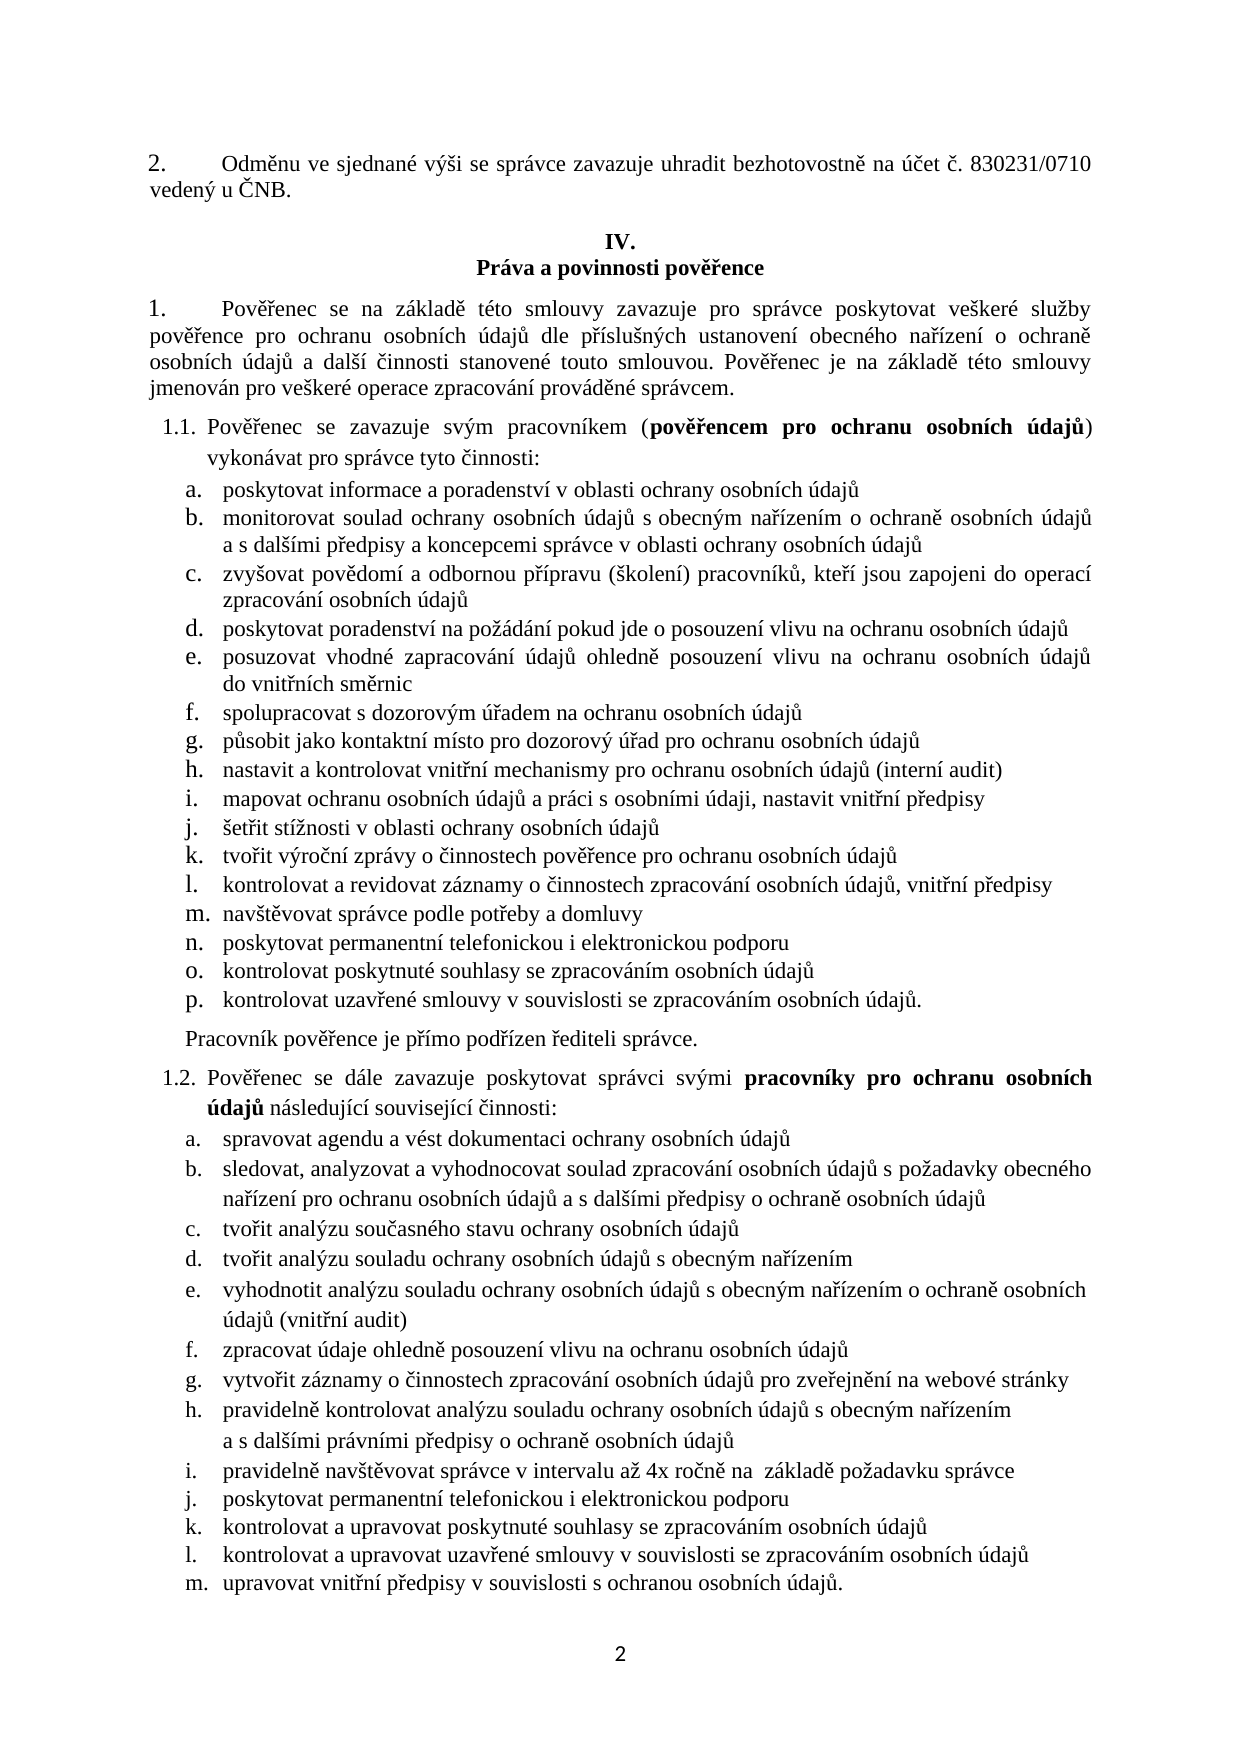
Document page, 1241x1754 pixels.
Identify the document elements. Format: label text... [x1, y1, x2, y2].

list spolupracovat s dozorovým úřadem na ochranu osobních údajů [185, 697, 1092, 725]
list Pověřenec se dále zavazuje poskytovat správci svými pracovníky pro ochranu osobních údajů následující související činnosti: [162, 1064, 1092, 1121]
list posuzovat vhodné zapracování údajů ohledně posouzení vlivu na ochranu osobních údajů do vnitřních směrnic [185, 641, 1092, 697]
list tvořit výroční zprávy o činnostech pověřence pro ochranu osobních údajů [185, 840, 1092, 869]
list poskytovat permanentní telefonickou i elektronickou podporu [185, 927, 1092, 955]
text IV. [148, 228, 1092, 254]
list šetřit stížnosti v oblasti ochrany osobních údajů [185, 812, 1092, 840]
list monitorovat soulad ochrany osobních údajů s obecným nařízením o ochraně osobních údajů a s dalšími předpisy a koncepcemi správce v oblasti ochrany osobních údajů [185, 502, 1092, 558]
list pravidelně kontrolovat analýzu souladu ochrany osobních údajů s obecným nařízením a s dalšími právními předpisy o ochraně osobních údajů [185, 1396, 1092, 1453]
list vyhodnotit analýzu souladu ochrany osobních údajů s obecným nařízením o ochraně osobních údajů (vnitřní audit) [185, 1276, 1092, 1332]
list Pověřenec se na základě této smlouvy zavazuje pro správce poskytovat veškeré služby pověřence pro ochranu osobních údajů dle příslušných ustanovení obecného nařízení o ochraně osobních údajů a další činnosti stanovené touto smlouvou. Pověřenec je na základě této smlouvy jmenován pro veškeré operace zpracování prováděné správcem. [148, 293, 1092, 401]
list tvořit analýzu současného stavu ochrany osobních údajů [185, 1215, 1092, 1242]
list tvořit analýzu souladu ochrany osobních údajů s obecným nařízením [185, 1245, 1092, 1272]
list mapovat ochranu osobních údajů a práci s osobními údaji, nastavit vnitřní předpisy [185, 783, 1092, 812]
list kontrolovat a upravovat poskytnuté souhlasy se zpracováním osobních údajů [185, 1513, 1092, 1539]
text Pracovník pověřence je přímo podřízen řediteli správce. [185, 1025, 1092, 1052]
list Pověřenec se zavazuje svým pracovníkem (pověřencem pro ochranu osobních údajů) vykonávat pro správce tyto činnosti: [162, 413, 1092, 470]
text Práva a povinnosti pověřence [148, 254, 1092, 281]
list působit jako kontaktní místo pro dozorový úřad pro ochranu osobních údajů [185, 725, 1092, 754]
list zvyšovat povědomí a odbornou přípravu (školení) pracovníků, kteří jsou zapojeni do operací zpracování osobních údajů [185, 558, 1092, 613]
list pravidelně navštěvovat správce v intervalu až 4x ročně na základě požadavku správce [185, 1457, 1092, 1483]
list kontrolovat a revidovat záznamy o činnostech zpracování osobních údajů, vnitřní předpisy [185, 869, 1092, 898]
list poskytovat informace a poradenství v oblasti ochrany osobních údajů [185, 474, 1092, 502]
list zpracovat údaje ohledně posouzení vlivu na ochranu osobních údajů [185, 1336, 1092, 1362]
list sledovat, analyzovat a vyhodnocovat soulad zpracování osobních údajů s požadavky obecného nařízení pro ochranu osobních údajů a s dalšími předpisy o ochraně osobních údajů [185, 1155, 1092, 1211]
list poskytovat poradenství na požádání pokud jde o posouzení vlivu na ochranu osobních údajů [185, 613, 1092, 641]
list nastavit a kontrolovat vnitřní mechanismy pro ochranu osobních údajů (interní audit) [185, 754, 1092, 783]
list navštěvovat správce podle potřeby a domluvy [185, 898, 1092, 927]
list spravovat agendu a vést dokumentaci ochrany osobních údajů [185, 1124, 1092, 1151]
list vytvořit záznamy o činnostech zpracování osobních údajů pro zveřejnění na webové stránky [185, 1366, 1092, 1393]
list kontrolovat a upravovat uzavřené smlouvy v souvislosti se zpracováním osobních údajů [185, 1541, 1092, 1567]
list Odměnu ve sjednané výši se správce zavazuje uhradit bezhotovostně na účet č. 830231/0710 vedený u ČNB. [148, 148, 1092, 203]
list upravovat vnitřní předpisy v souvislosti s ochranou osobních údajů. [185, 1568, 1092, 1595]
list kontrolovat poskytnuté souhlasy se zpracováním osobních údajů [185, 955, 1092, 984]
list poskytovat permanentní telefonickou i elektronickou podporu [185, 1485, 1092, 1511]
list kontrolovat uzavřené smlouvy v souvislosti se zpracováním osobních údajů. [185, 984, 1092, 1013]
